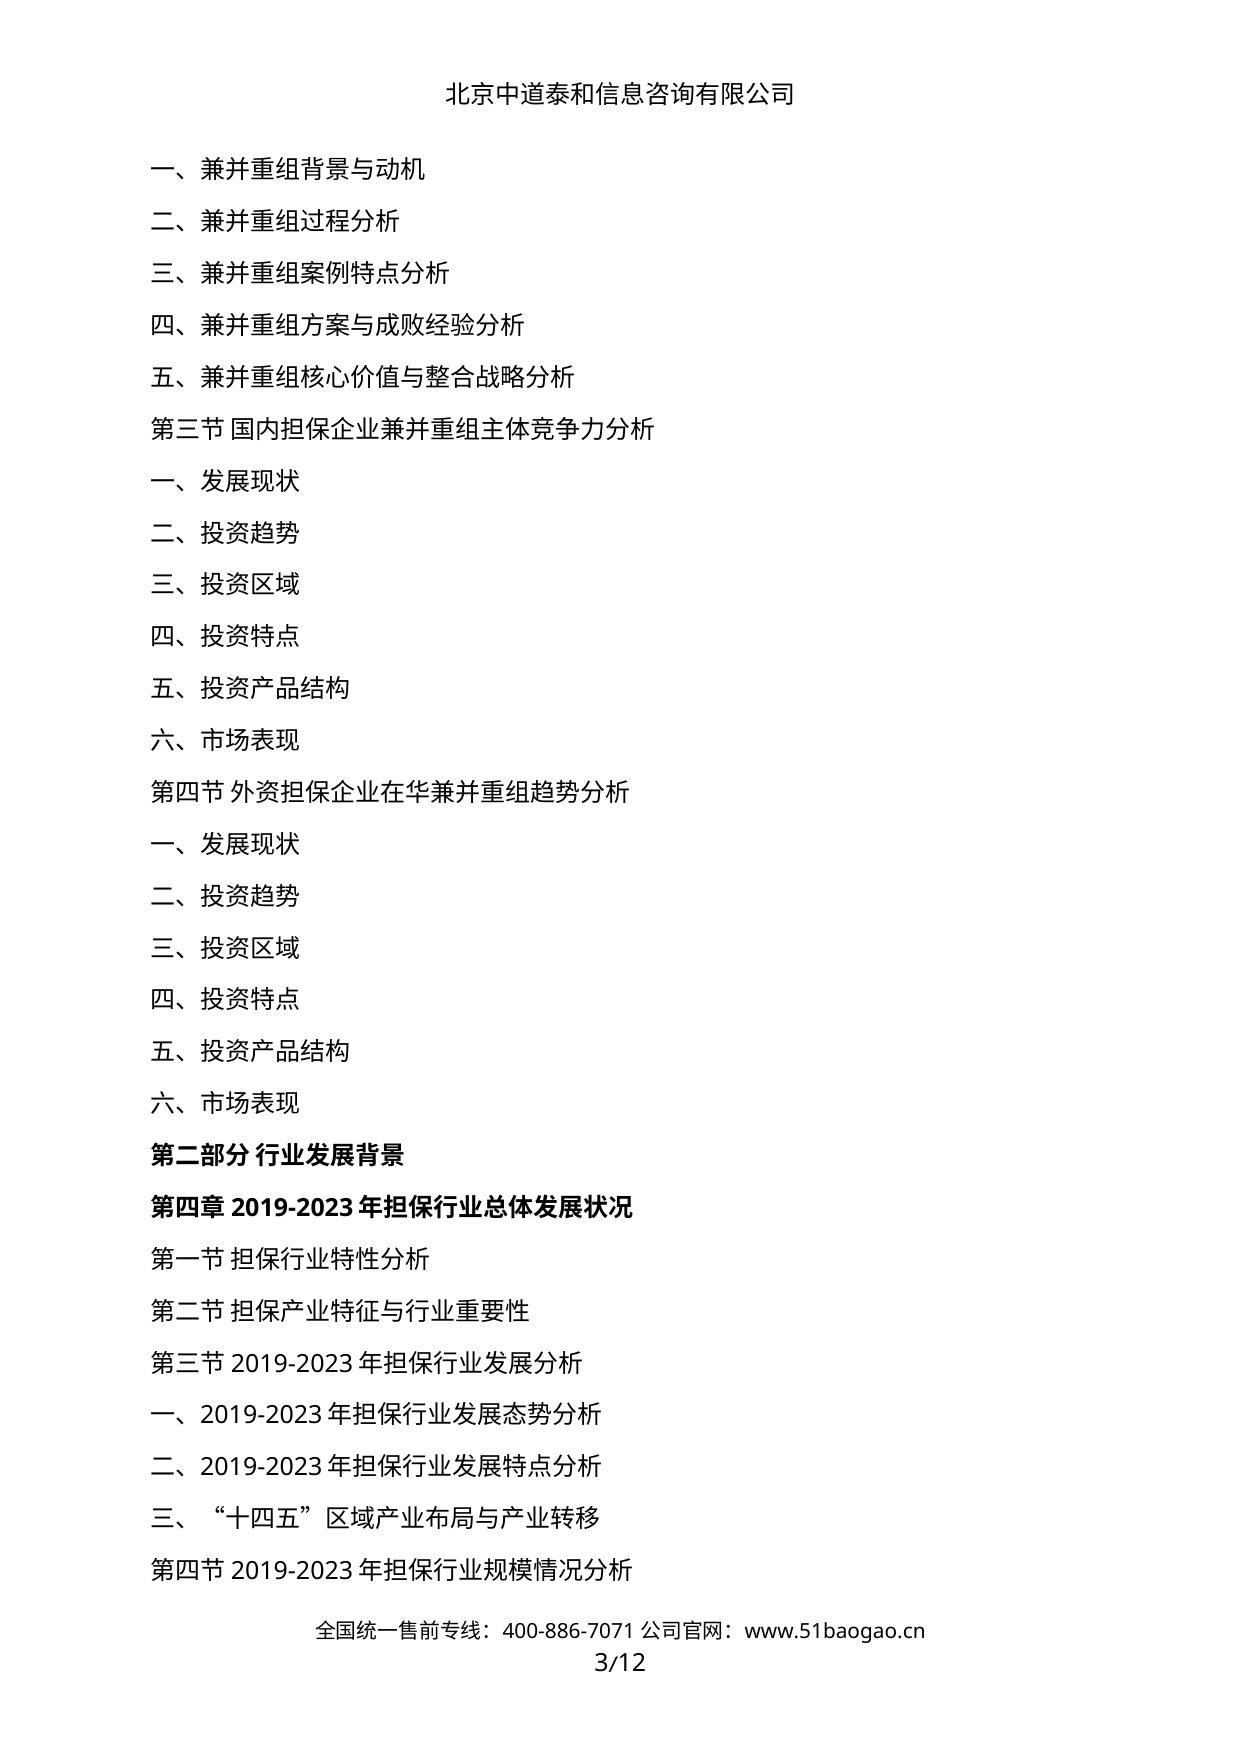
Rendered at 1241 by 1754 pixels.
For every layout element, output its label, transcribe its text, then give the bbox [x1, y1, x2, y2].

text 四、投资特点 [150, 980, 1090, 1016]
text 一、2019-2023年担保行业发展态势分析 [150, 1395, 1090, 1431]
text 第三节 国内担保企业兼并重组主体竞争力分析 [150, 409, 1090, 446]
text 二、投资趋势 [150, 513, 1090, 549]
text 二、2019-2023年担保行业发展特点分析 [150, 1447, 1090, 1483]
text 二、兼并重组过程分析 [150, 202, 1090, 238]
text 三、兼并重组案例特点分析 [150, 254, 1090, 290]
text 一、兼并重组背景与动机 [150, 150, 1090, 186]
text 第四章 2019-2023年担保行业总体发展状况 [150, 1187, 1090, 1224]
text 二、投资趋势 [150, 876, 1090, 912]
text 第三节 2019-2023年担保行业发展分析 [150, 1343, 1090, 1379]
text 三、投资区域 [150, 565, 1090, 601]
text 一、发展现状 [150, 824, 1090, 861]
text 第二节 担保产业特征与行业重要性 [150, 1291, 1090, 1327]
text 五、投资产品结构 [150, 1032, 1090, 1068]
text 五、兼并重组核心价值与整合战略分析 [150, 357, 1090, 394]
text 六、市场表现 [150, 721, 1090, 757]
text 第一节 担保行业特性分析 [150, 1239, 1090, 1276]
text 一、发展现状 [150, 461, 1090, 497]
text 三、投资区域 [150, 928, 1090, 964]
text 第四节 2019-2023年担保行业规模情况分析 [150, 1551, 1090, 1587]
text 第四节 外资担保企业在华兼并重组趋势分析 [150, 772, 1090, 809]
text 第二部分 行业发展背景 [150, 1136, 1090, 1172]
text 四、兼并重组方案与成败经验分析 [150, 306, 1090, 342]
text 五、投资产品结构 [150, 669, 1090, 705]
text 四、投资特点 [150, 617, 1090, 653]
text 六、市场表现 [150, 1084, 1090, 1120]
text 三、“十四五”区域产业布局与产业转移 [150, 1499, 1090, 1535]
